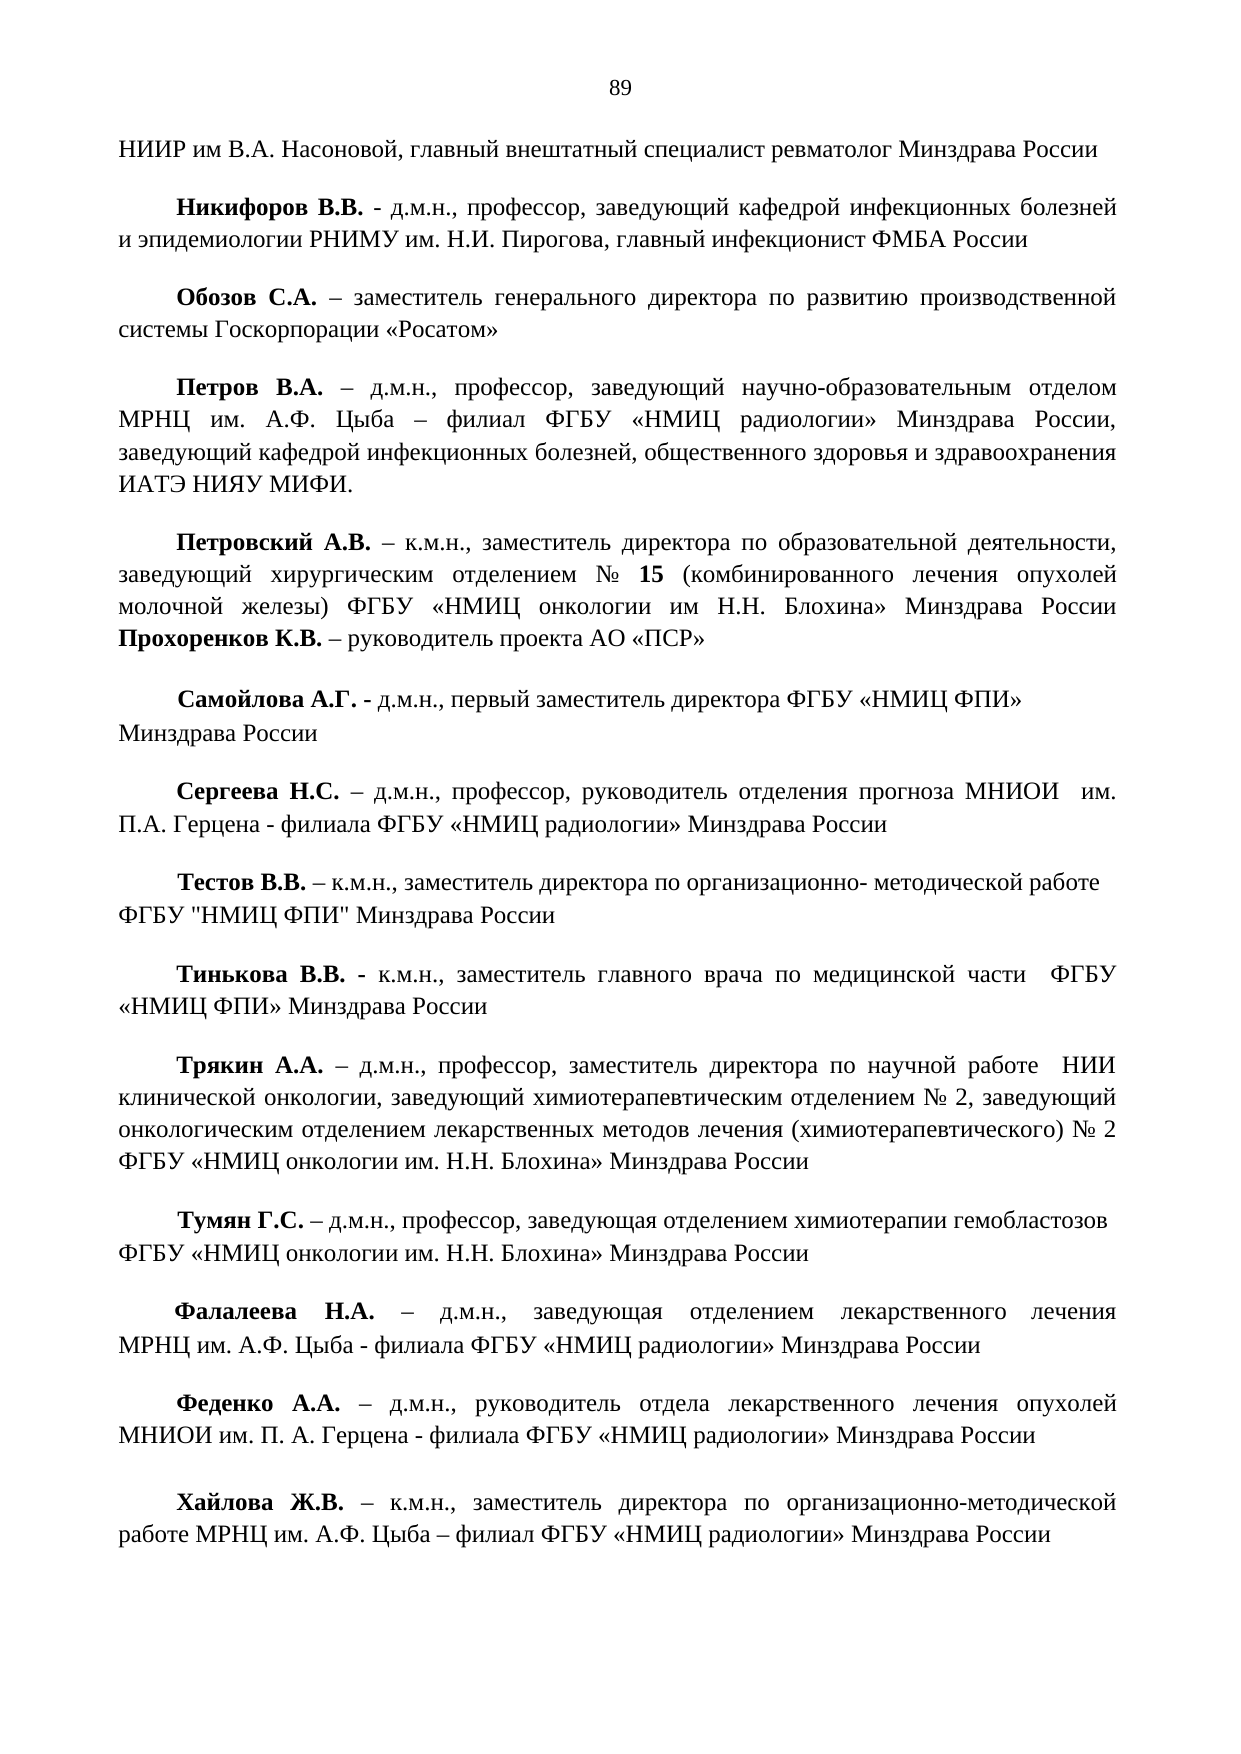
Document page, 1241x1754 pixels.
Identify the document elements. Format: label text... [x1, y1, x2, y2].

text Тумян Г.С. – д.м.н., профессор, заведующая отделением химиотерапии гемобластозов [177, 1205, 1117, 1233]
text Фалалеева Н.А. – д.м.н., заведующая отделением лекарственного лечения [53, 1296, 1129, 1325]
text Обозов С.А. – заместитель генерального директора по развитию производственной системы Госкорпорации «Росатом» [118, 282, 1117, 343]
text ФГБУ "НМИЦ ФПИ" Минздрава России [118, 900, 1117, 929]
text ФГБУ «НМИЦ онкологии им. Н.Н. Блохина» Минздрава России [118, 1238, 1117, 1267]
text Феденко А.А. – д.м.н., руководитель отдела лекарственного лечения опухолей МНИОИ им. П. А. Герцена - филиала ФГБУ «НМИЦ радиологии» Минздрава России [118, 1388, 1117, 1449]
text Петров В.А. – д.м.н., профессор, заведующий научно-образовательным отделом МРНЦ им. А.Ф. Цыба – филиал ФГБУ «НМИЦ радиологии» Минздрава России, заведующий кафедрой инфекционных болезней, общественного здоровья и здравоохранения ИАТЭ НИЯУ МИФИ. [118, 372, 1117, 497]
text МРНЦ им. А.Ф. Цыба - филиала ФГБУ «НМИЦ радиологии» Минздрава России [118, 1330, 1117, 1358]
text НИИР им В.А. Насоновой, главный внештатный специалист ревматолог Минздрава России [118, 134, 1117, 162]
text Хайлова Ж.В. – к.м.н., заместитель директора по организационно-методической работе МРНЦ им. А.Ф. Цыба – филиал ФГБУ «НМИЦ радиологии» Минздрава России [118, 1487, 1117, 1548]
text Сергеева Н.С. – д.м.н., профессор, руководитель отделения прогноза МНИОИ им. П.А. Герцена - филиала ФГБУ «НМИЦ радиологии» Минздрава России [118, 776, 1117, 837]
text Тестов В.В. – к.м.н., заместитель директора по организационно- методической работе [177, 867, 1117, 896]
text Минздрава России [118, 718, 1117, 746]
text Тинькова В.В. - к.м.н., заместитель главного врача по медицинской части ФГБУ «НМИЦ ФПИ» Минздрава России [118, 959, 1117, 1020]
text Трякин А.А. – д.м.н., профессор, заместитель директора по научной работе НИИ клинической онкологии, заведующий химиотерапевтическим отделением № 2, заведующий онкологическим отделением лекарственных методов лечения (химиотерапевтического) № 2 ФГБУ «НМИЦ онкологии им. Н.Н. Блохина» Минздрава России [118, 1050, 1117, 1175]
text Самойлова А.Г. - д.м.н., первый заместитель директора ФГБУ «НМИЦ ФПИ» [177, 684, 1117, 713]
text Никифоров В.В. - д.м.н., профессор, заведующий кафедрой инфекционных болезней и эпидемиологии РНИМУ им. Н.И. Пирогова, главный инфекционист ФМБА России [118, 192, 1117, 253]
text Петровский А.В. – к.м.н., заместитель директора по образовательной деятельности, заведующий хирургическим отделением № 15 (комбинированного лечения опухолей молочной железы) ФГБУ «НМИЦ онкологии им Н.Н. Блохина» Минздрава России Прохоренков К.В. – руководитель проекта АО «ПСР» [118, 527, 1117, 652]
